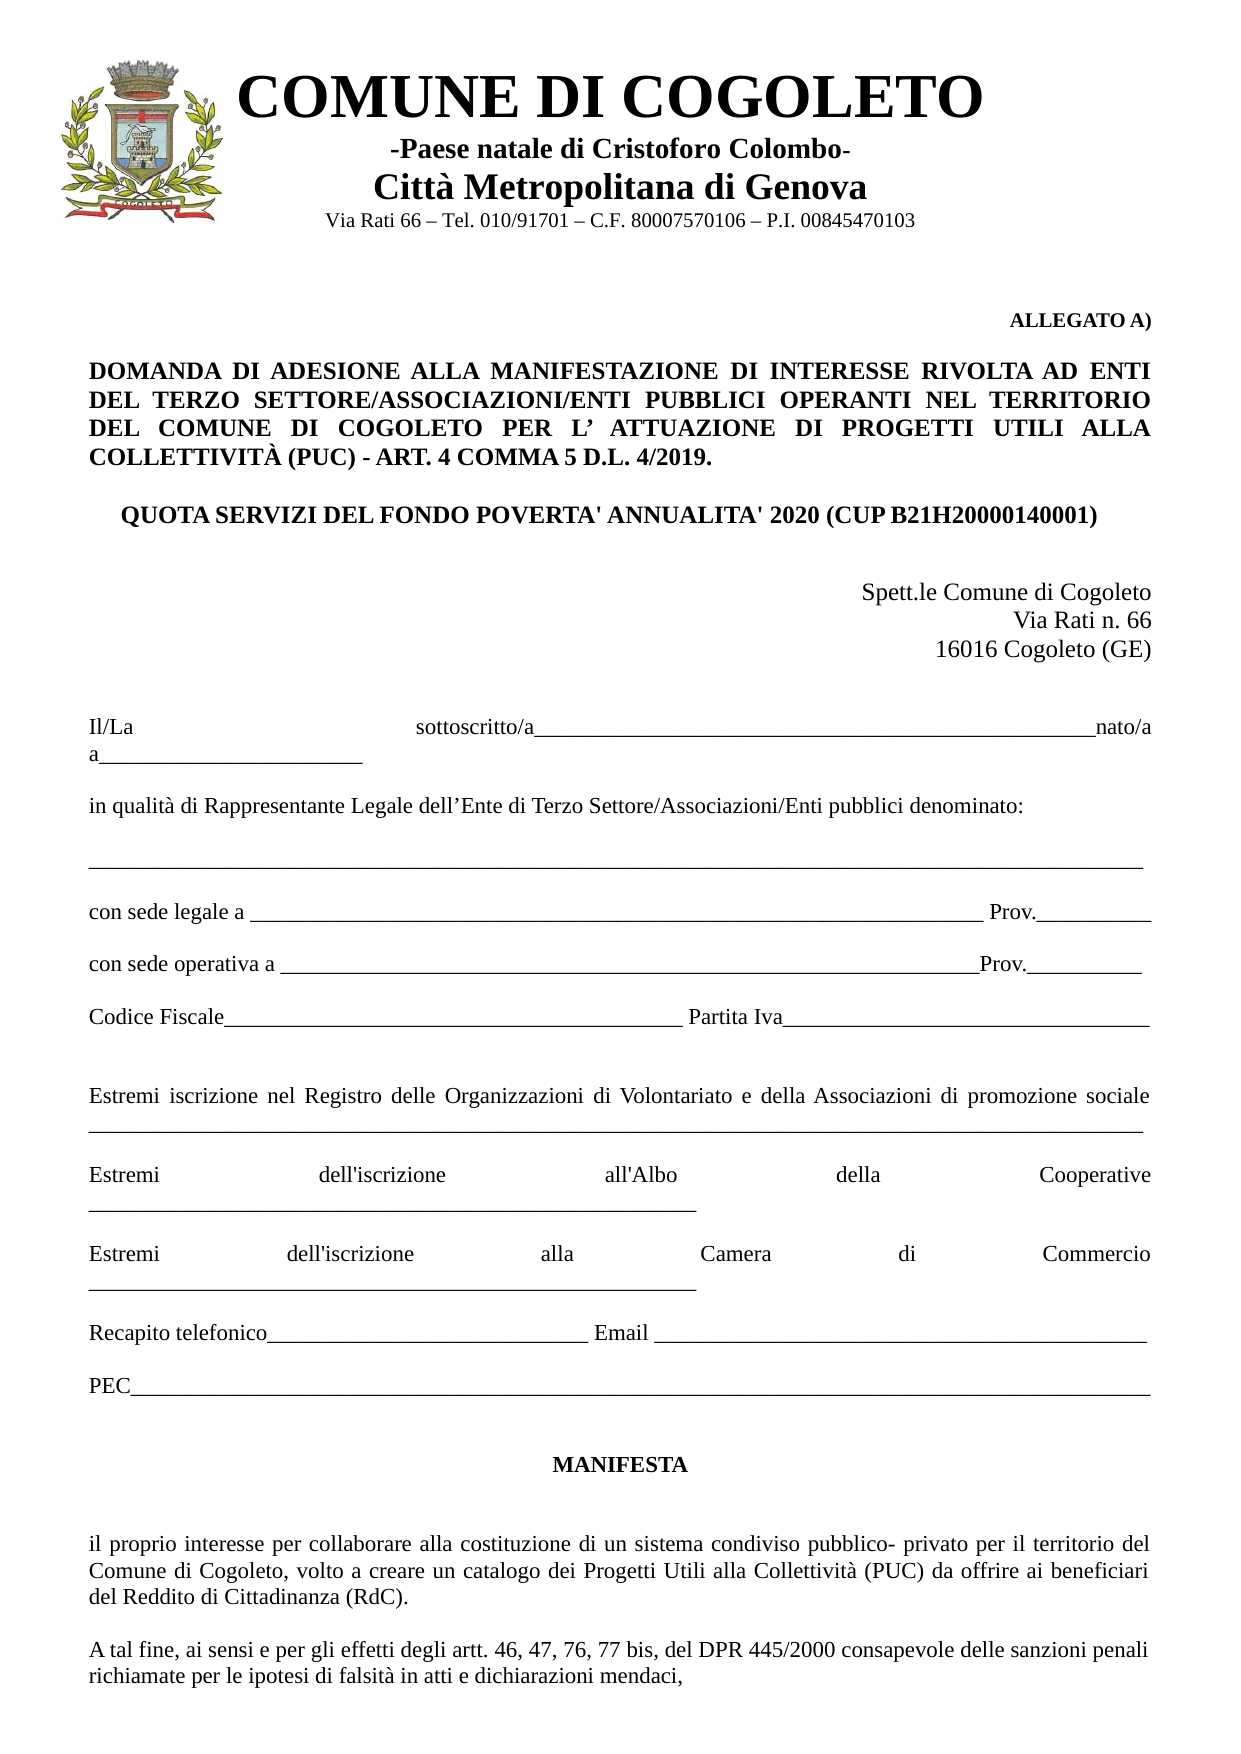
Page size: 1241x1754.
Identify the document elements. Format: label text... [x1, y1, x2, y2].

text con sede operativa a _____________________________________________________________Prov.__________ [89, 951, 1152, 977]
text QUOTA SERVIZI DEL FONDO POVERTA' ANNUALITA' 2020 (CUP B21H20000140001) [89, 500, 1130, 528]
picture [59, 59, 162, 224]
text il proprio interesse per collaborare alla costituzione di un sistema condiviso pubblico- privato per il territorio del Comune di Cogoleto, volto a creare un catalogo dei Progetti Utili alla Collettività (PUC) da offrire ai beneficiari del Reddito di Cittadinanza (RdC). [89, 1530, 1152, 1609]
text Il/La sottoscritto/a_________________________________________________nato/a a_______________________ [89, 713, 1152, 766]
text ____________________________________________________________________________________________ [89, 845, 1152, 871]
text -Paese natale di Cristoforo Colombo- [89, 131, 1152, 164]
text Città Metropolitana di Genova [89, 164, 1152, 208]
text COMUNE DI COGOLETO [162, 59, 1152, 131]
text PEC_________________________________________________________________________________________ [89, 1372, 1152, 1398]
text Recapito telefonico____________________________ Email ___________________________________________ [89, 1319, 1152, 1346]
text con sede legale a ________________________________________________________________ Prov.__________ [89, 898, 1152, 924]
text MANIFESTA [89, 1451, 1152, 1478]
text ALLEGATO A) [89, 308, 1152, 332]
text Spett.le Comune di Cogoleto [457, 577, 1152, 605]
text DOMANDA DI ADESIONE ALLA MANIFESTAZIONE DI INTERESSE RIVOLTA AD ENTI DEL TERZO SETTORE/ASSOCIAZIONI/ENTI PUBBLICI OPERANTI NEL TERRITORIO DEL COMUNE DI COGOLETO PER L’ ATTUAZIONE DI PROGETTI UTILI ALLA COLLETTIVITÀ (PUC) - ART. 4 COMMA 5 D.L. 4/2019. [89, 356, 1152, 471]
text Via Rati n. 66 [457, 605, 1152, 634]
text 16016 Cogoleto (GE) [457, 634, 1152, 663]
text Estremi iscrizione nel Registro delle Organizzazioni di Volontariato e della Associazioni di promozione sociale ____________________________________________________________________________________________ [89, 1082, 1152, 1135]
text A tal fine, ai sensi e per gli effetti degli artt. 46, 47, 76, 77 bis, del DPR 445/2000 consapevole delle sanzioni penali richiamate per le ipotesi di falsità in atti e dichiarazioni mendaci, [89, 1636, 1152, 1688]
text Codice Fiscale________________________________________ Partita Iva________________________________ [89, 1003, 1152, 1029]
text Estremi dell'iscrizione alla Camera di Commercio _____________________________________________________ [89, 1240, 1152, 1293]
text Via Rati 66 – Tel. 010/91701 – C.F. 80007570106 – P.I. 00845470103 [89, 208, 1152, 232]
text in qualità di Rappresentante Legale dell’Ente di Terzo Settore/Associazioni/Enti pubblici denominato: [89, 792, 1152, 819]
text Estremi dell'iscrizione all'Albo della Cooperative _____________________________________________________ [89, 1161, 1152, 1214]
